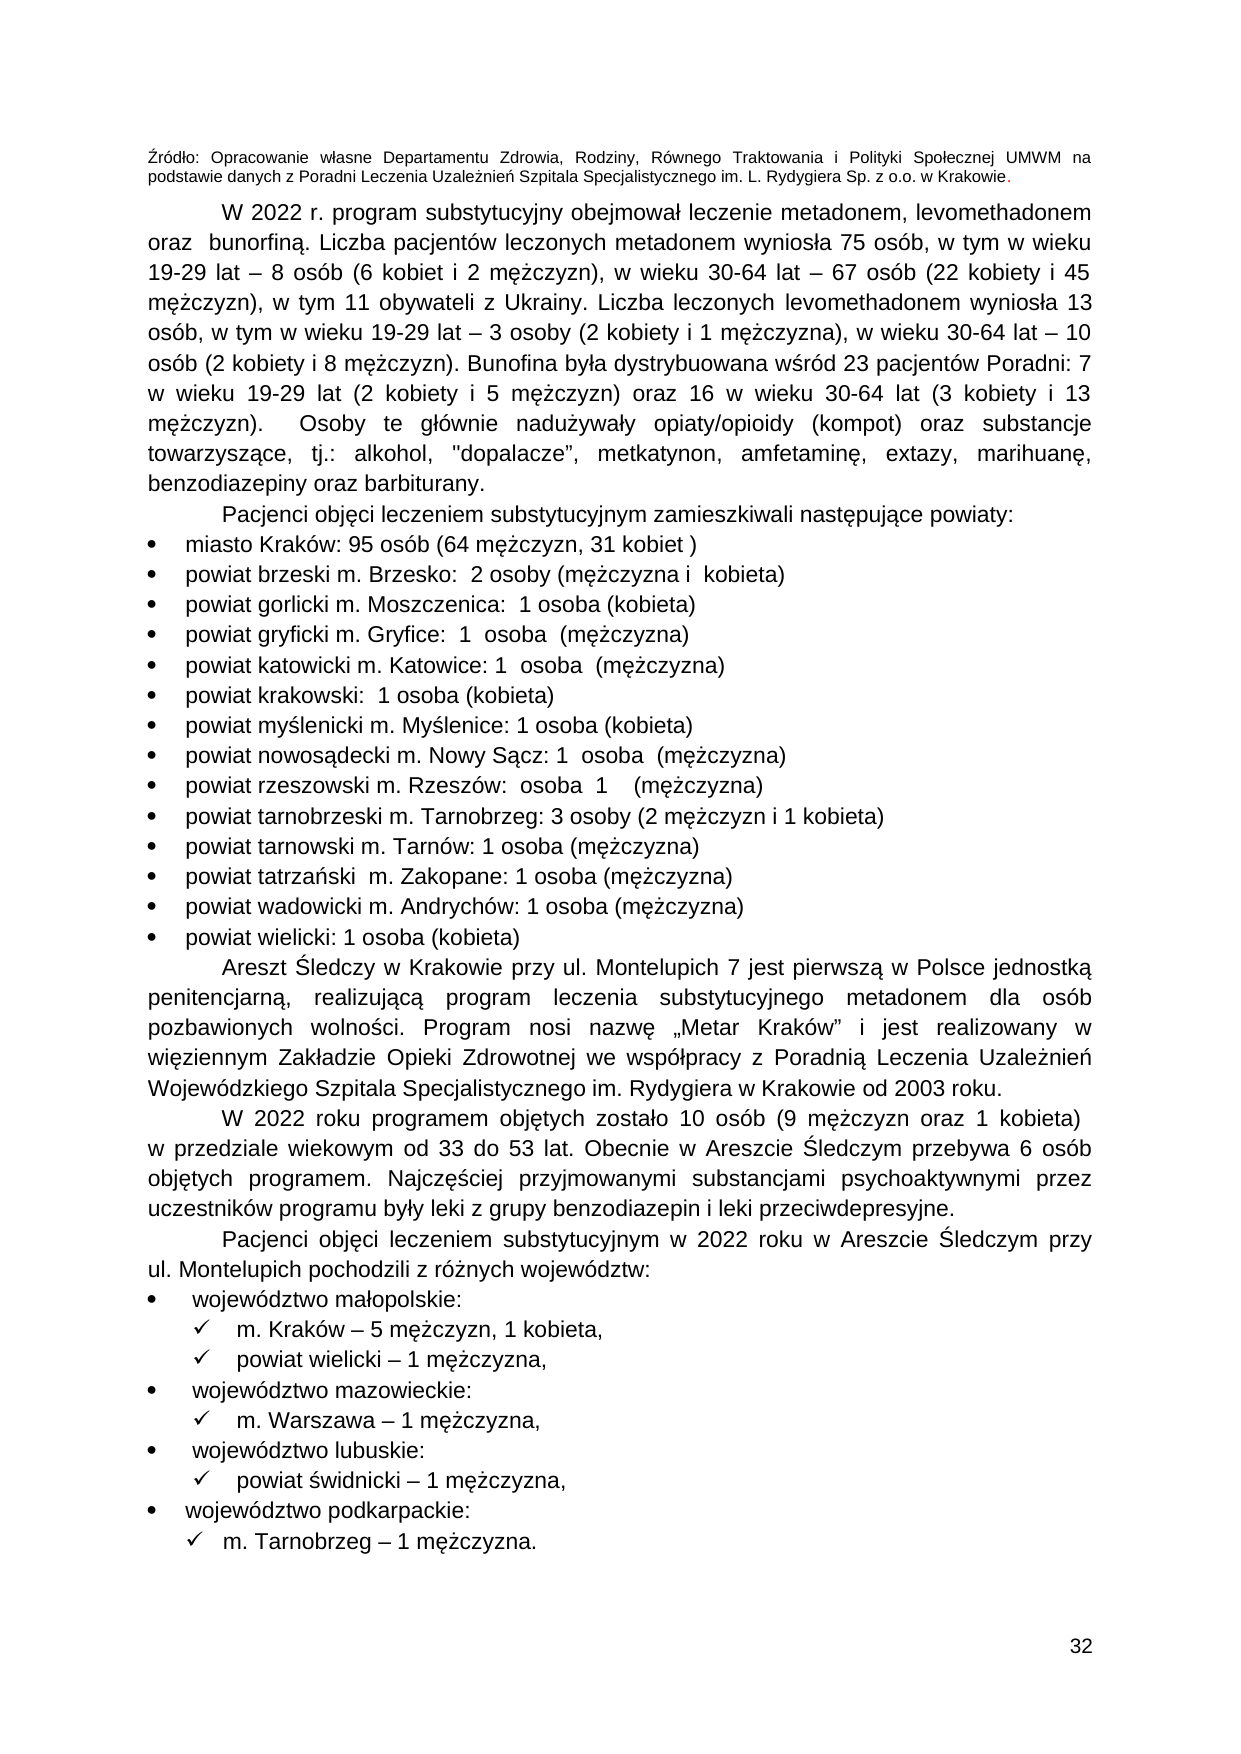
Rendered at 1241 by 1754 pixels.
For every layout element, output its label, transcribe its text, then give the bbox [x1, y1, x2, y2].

list m. Kraków – 5 mężczyzn, 1 kobieta, [192, 1316, 1092, 1343]
text Pacjenci objęci leczeniem substytucyjnym w 2022 roku w Areszcie Śledczym przy ul. Montelupich pochodzili z różnych województw: [148, 1226, 1092, 1282]
list powiat tatrzański m. Zakopane: 1 osoba (mężczyzna) [148, 863, 1092, 889]
list powiat tarnobrzeski m. Tarnobrzeg: 3 osoby (2 mężczyzn i 1 kobieta) [148, 803, 1092, 829]
list powiat gryficki m. Gryfice: 1 osoba (mężczyzna) [148, 621, 1092, 648]
list powiat brzeski m. Brzesko: 2 osoby (mężczyzna i kobieta) [148, 561, 1092, 587]
list powiat gorlicki m. Moszczenica: 1 osoba (kobieta) [148, 591, 1092, 618]
list powiat świdnicki – 1 mężczyzna, [192, 1467, 1092, 1494]
list powiat rzeszowski m. Rzeszów: osoba 1 (mężczyzna) [148, 772, 1092, 799]
list powiat wielicki: 1 osoba (kobieta) [148, 923, 1092, 950]
text Pacjenci objęci leczeniem substytucyjnym zamieszkiwali następujące powiaty: [148, 501, 1092, 527]
list powiat katowicki m. Katowice: 1 osoba (mężczyzna) [148, 652, 1092, 678]
list województwo małopolskie: [148, 1286, 1092, 1312]
list województwo podkarpackie: [148, 1497, 1092, 1524]
list powiat wadowicki m. Andrychów: 1 osoba (mężczyzna) [148, 893, 1092, 920]
list powiat krakowski: 1 osoba (kobieta) [148, 682, 1092, 708]
list powiat myślenicki m. Myślenice: 1 osoba (kobieta) [148, 712, 1092, 738]
text W 2022 r. program substytucyjny obejmował leczenie metadonem, levomethadonem oraz bunorfiną. Liczba pacjentów leczonych metadonem wyniosła 75 osób, w tym w wieku 19-29 lat – 8 osób (6 kobiet i 2 mężczyzn), w wieku 30-64 lat – 67 osób (22 kobiety i 45 mężczyzn), w tym 11 obywateli z Ukrainy. Liczba leczonych levomethadonem wyniosła 13 osób, w tym w wieku 19-29 lat – 3 osoby (2 kobiety i 1 mężczyzna), w wieku 30-64 lat – 10 osób (2 kobiety i 8 mężczyzn). Bunofina była dystrybuowana wśród 23 pacjentów Poradni: 7 w wieku 19-29 lat (2 kobiety i 5 mężczyzn) oraz 16 w wieku 30-64 lat (3 kobiety i 13 mężczyzn). Osoby te głównie nadużywały opiaty/opioidy (kompot) oraz substancje towarzyszące, tj.: alkohol, ''dopalacze”, metkatynon, amfetaminę, extazy, marihuanę, benzodiazepiny oraz barbiturany. [148, 198, 1092, 497]
list powiat tarnowski m. Tarnów: 1 osoba (mężczyzna) [148, 833, 1092, 859]
list miasto Kraków: 95 osób (64 mężczyzn, 31 kobiet ) [148, 531, 1092, 557]
list powiat wielicki – 1 mężczyzna, [192, 1346, 1092, 1373]
list powiat nowosądecki m. Nowy Sącz: 1 osoba (mężczyzna) [148, 742, 1092, 769]
text W 2022 roku programem objętych zostało 10 osób (9 mężczyzn oraz 1 kobieta) w przedziale wiekowym od 33 do 53 lat. Obecnie w Areszcie Śledczym przebywa 6 osób objętych programem. Najczęściej przyjmowanymi substancjami psychoaktywnymi przez uczestników programu były leki z grupy benzodiazepin i leki przeciwdepresyjne. [148, 1105, 1092, 1222]
text Źródło: Opracowanie własne Departamentu Zdrowia, Rodziny, Równego Traktowania i Polityki Społecznej UMWM na podstawie danych z Poradni Leczenia Uzależnień Szpitala Specjalistycznego im. L. Rydygiera Sp. z o.o. w Krakowie. [148, 148, 1092, 186]
text Areszt Śledczy w Krakowie przy ul. Montelupich 7 jest pierwszą w Polsce jednostką penitencjarną, realizującą program leczenia substytucyjnego metadonem dla osób pozbawionych wolności. Program nosi nazwę „Metar Kraków” i jest realizowany w więziennym Zakładzie Opieki Zdrowotnej we współpracy z Poradnią Leczenia Uzależnień Wojewódzkiego Szpitala Specjalistycznego im. Rydygiera w Krakowie od 2003 roku. [148, 954, 1092, 1101]
list województwo mazowieckie: [148, 1377, 1092, 1403]
list województwo lubuskie: [148, 1437, 1092, 1463]
list m. Tarnobrzeg – 1 mężczyzna. [185, 1528, 1092, 1554]
list m. Warszawa – 1 mężczyzna, [192, 1407, 1092, 1433]
